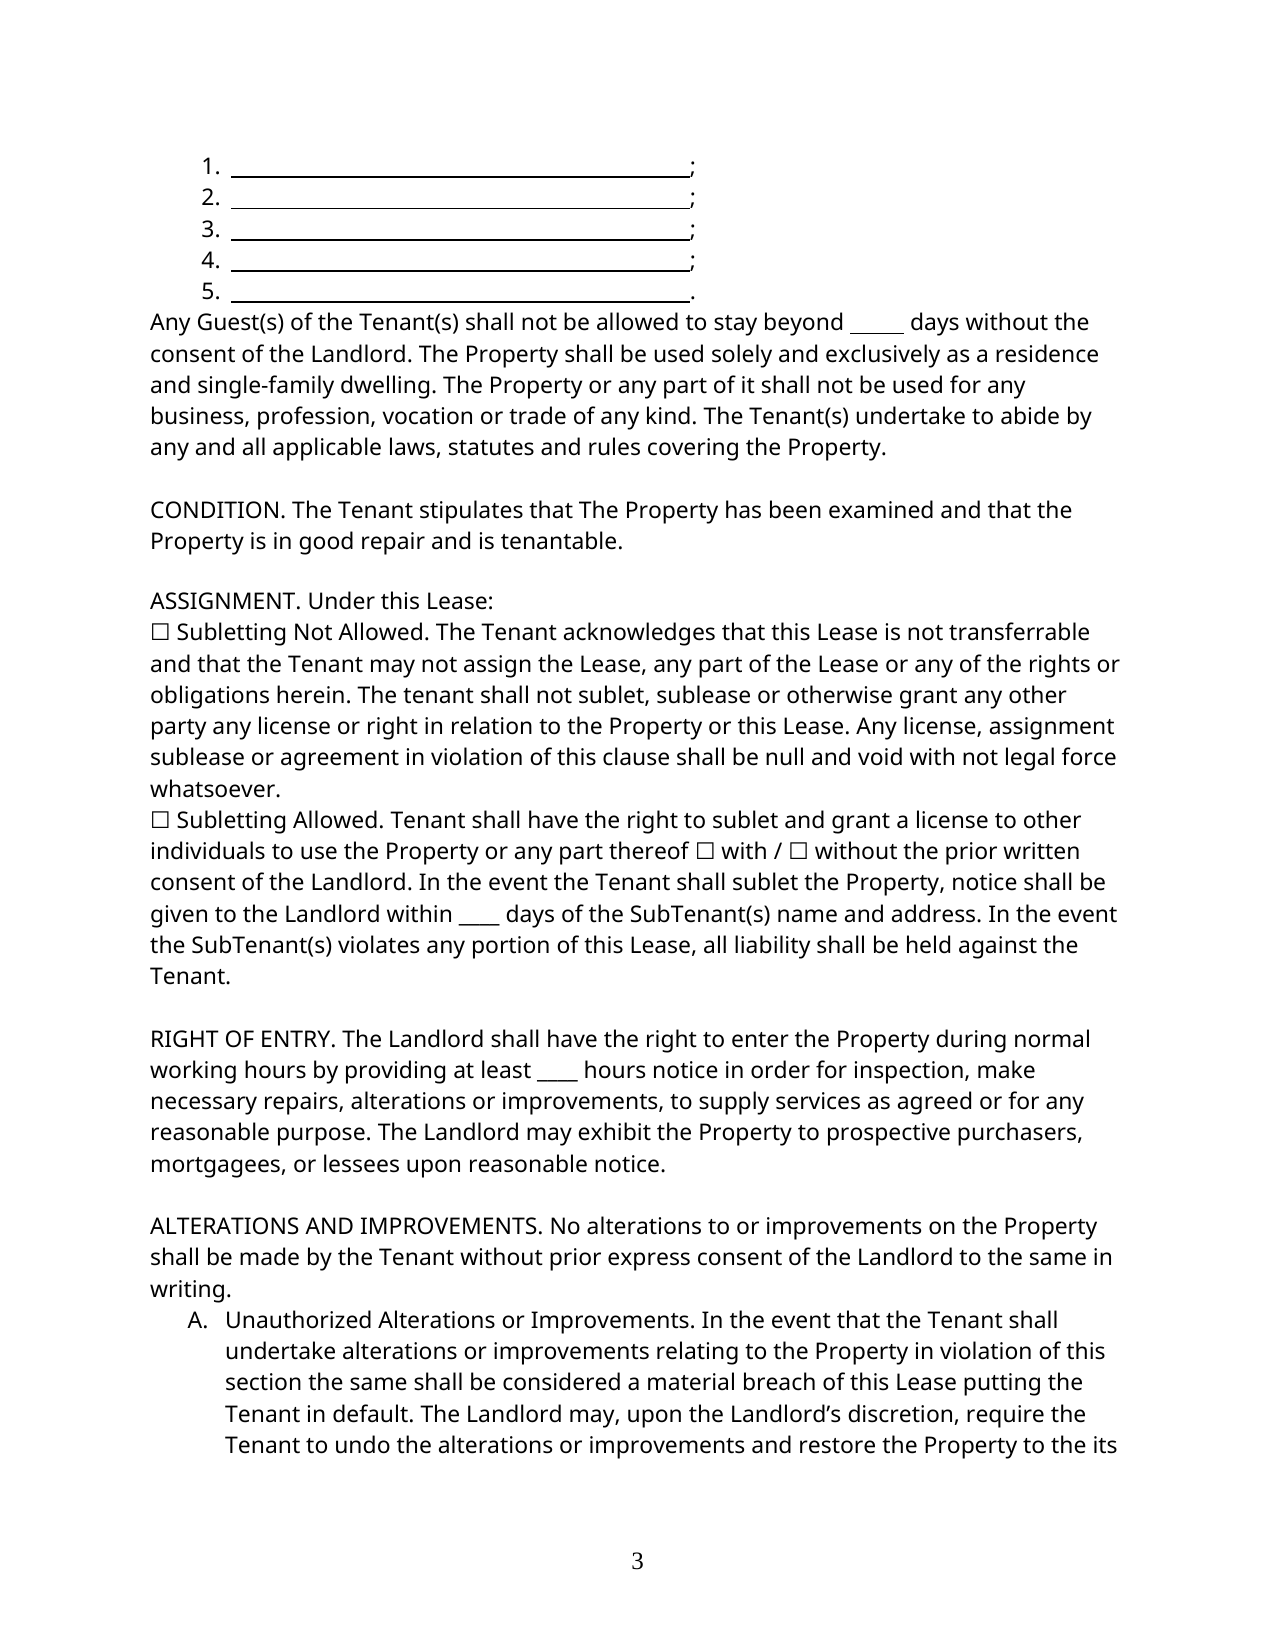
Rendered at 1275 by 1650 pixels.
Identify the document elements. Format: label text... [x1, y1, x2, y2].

list ; [201, 212, 1125, 244]
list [187, 1304, 1125, 1460]
text ☐ Subletting Not Allowed. The Tenant acknowledges that this Lease is not transferrable and that the Tenant may not assign the Lease, any part of the Lease or any of the rights or obligations herein. The tenant shall not sublet, sublease or otherwise grant any other party any license or right in relation to the Property or this Lease. Any license, assignment sublease or agreement in violation of this clause shall be null and void with not legal force whatsoever. [150, 616, 1125, 804]
text ALTERATIONS AND IMPROVEMENTS. No alterations to or improvements on the Property shall be made by the Tenant without prior express consent of the Landlord to the same in writing. [150, 1210, 1125, 1304]
text CONDITION. The Tenant stipulates that The Property has been examined and that the Property is in good repair and is tenantable. [150, 494, 1125, 556]
list ; [201, 244, 1125, 275]
text ASSIGNMENT. Under this Lease: [150, 585, 1125, 616]
list ; [201, 150, 1125, 181]
text RIGHT OF ENTRY. The Landlord shall have the right to enter the Property during normal working hours by providing at least ____ hours notice in order for inspection, make necessary repairs, alterations or improvements, to supply services as agreed or for any reasonable purpose. The Landlord may exhibit the Property to prospective purchasers, mortgagees, or lessees upon reasonable notice. [150, 1022, 1125, 1179]
list . [201, 275, 1125, 306]
list ; [201, 181, 1125, 212]
text ☐ Subletting Allowed. Tenant shall have the right to sublet and grant a license to other individuals to use the Property or any part thereof ☐ with / ☐ without the prior written consent of the Landlord. In the event the Tenant shall sublet the Property, notice shall be given to the Landlord within ____ days of the SubTenant(s) name and address. In the event the SubTenant(s) violates any portion of this Lease, all liability shall be held against the Tenant. [150, 804, 1125, 991]
text Any Guest(s) of the Tenant(s) shall not be allowed to stay beyond days without the consent of the Landlord. The Property shall be used solely and exclusively as a residence and single-family dwelling. The Property or any part of it shall not be used for any business, profession, vocation or trade of any kind. The Tenant(s) undertake to abide by any and all applicable laws, statutes and rules covering the Property. [150, 306, 1125, 462]
